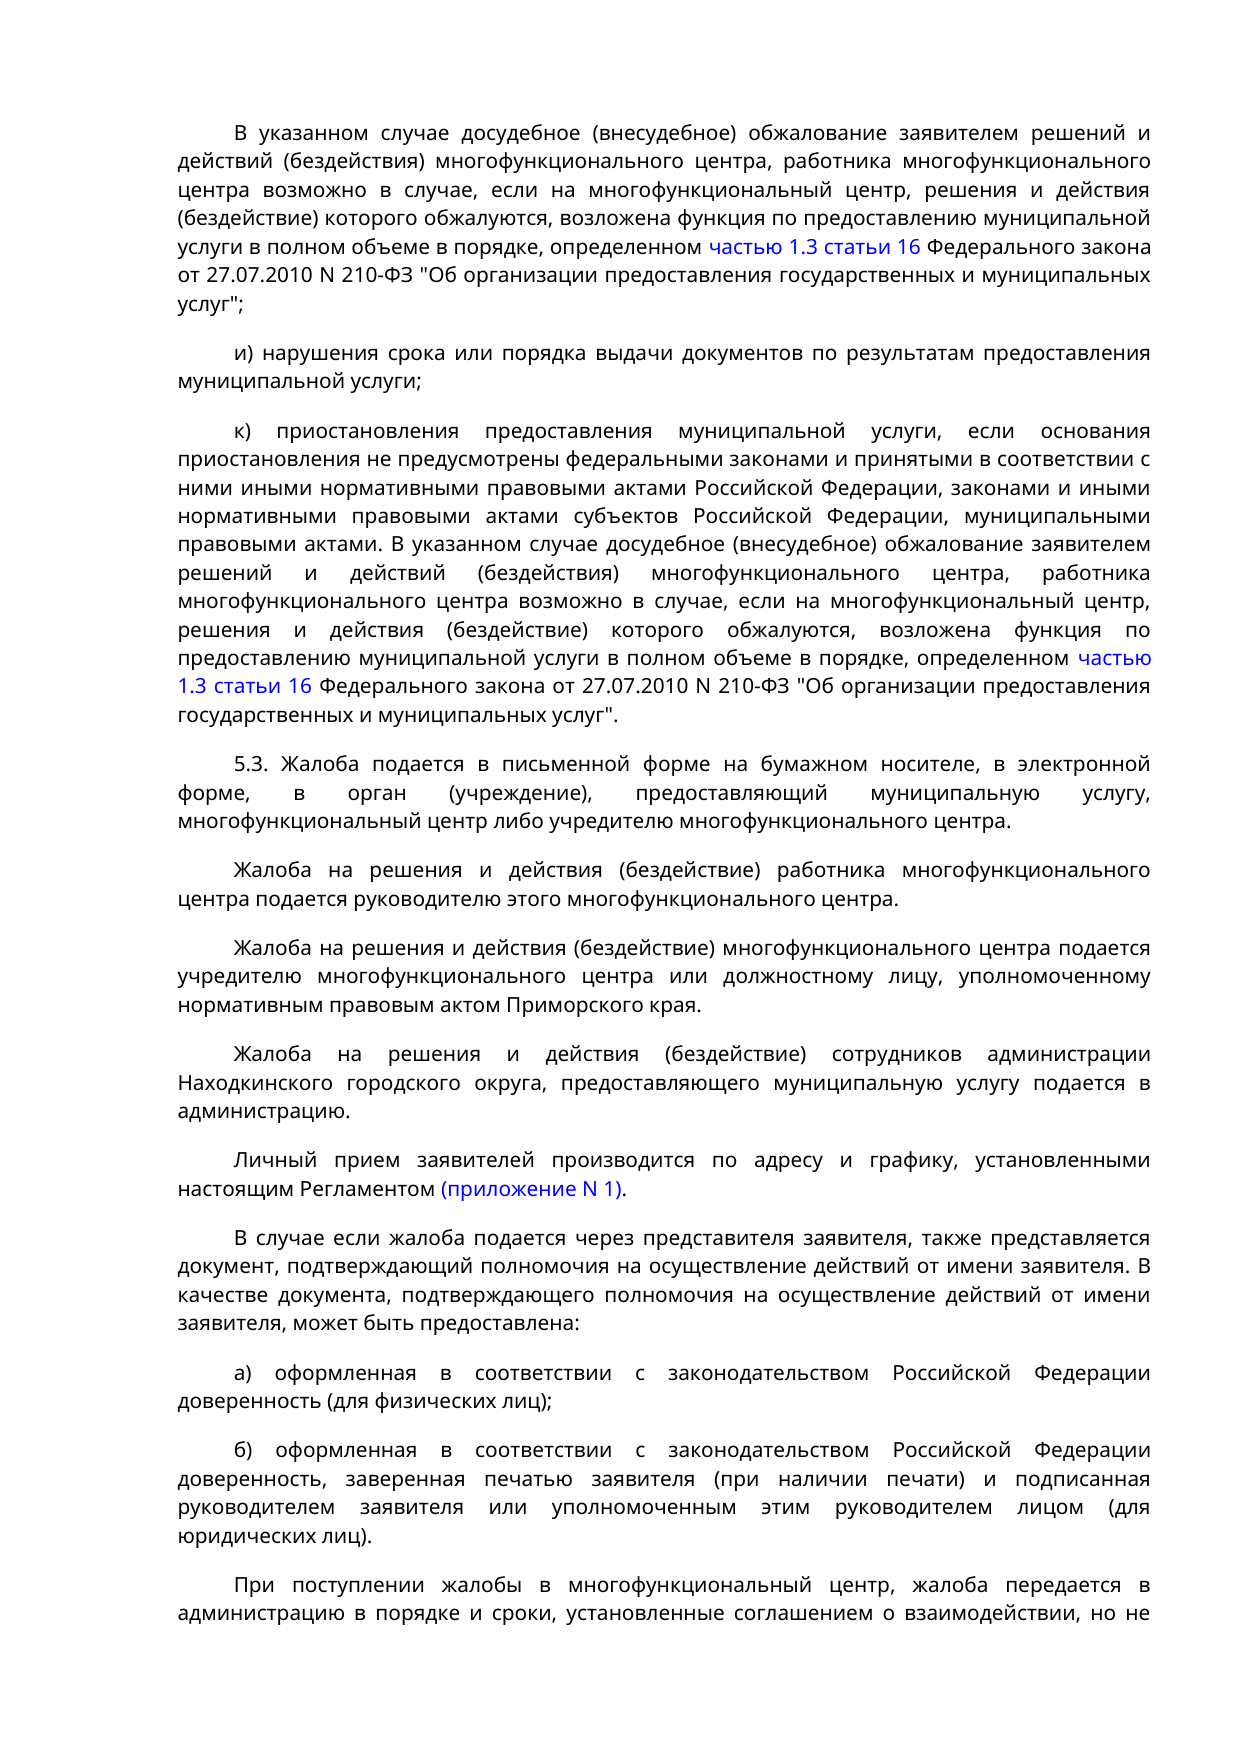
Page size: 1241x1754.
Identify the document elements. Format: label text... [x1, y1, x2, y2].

text б) оформленная в соответствии с законодательством Российской Федерации доверенность, заверенная печатью заявителя (при наличии печати) и подписанная руководителем заявителя или уполномоченным этим руководителем лицом (для юридических лиц). [177, 1436, 1152, 1549]
text В указанном случае досудебное (внесудебное) обжалование заявителем решений и действий (бездействия) многофункционального центра, работника многофункционального центра возможно в случае, если на многофункциональный центр, решения и действия (бездействие) которого обжалуются, возложена функция по предоставлению муниципальной услуги в полном объеме в порядке, определенном частью 1.3 статьи 16 Федерального закона от 27.07.2010 N 210-ФЗ "Об организации предоставления государственных и муниципальных услуг"; [177, 118, 1152, 317]
text 5.3. Жалоба подается в письменной форме на бумажном носителе, в электронной форме, в орган (учреждение), предоставляющий муниципальную услугу, многофункциональный центр либо учредителю многофункционального центра. [177, 749, 1152, 835]
text Жалоба на решения и действия (бездействие) сотрудников администрации Находкинского городского округа, предоставляющего муниципальную услугу подается в администрацию. [177, 1039, 1152, 1125]
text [177, 1570, 1152, 1627]
text Жалоба на решения и действия (бездействие) работника многофункционального центра подается руководителю этого многофункционального центра. [177, 856, 1152, 912]
text и) нарушения срока или порядка выдачи документов по результатам предоставления муниципальной услуги; [177, 338, 1152, 395]
text а) оформленная в соответствии с законодательством Российской Федерации доверенность (для физических лиц); [177, 1358, 1152, 1415]
text Личный прием заявителей производится по адресу и графику, установленными настоящим Регламентом (приложение N 1). [177, 1146, 1152, 1202]
text В случае если жалоба подается через представителя заявителя, также представляется документ, подтверждающий полномочия на осуществление действий от имени заявителя. В качестве документа, подтверждающего полномочия на осуществление действий от имени заявителя, может быть предоставлена: [177, 1223, 1152, 1337]
text Жалоба на решения и действия (бездействие) многофункционального центра подается учредителю многофункционального центра или должностному лицу, уполномоченному нормативным правовым актом Приморского края. [177, 933, 1152, 1018]
text к) приостановления предоставления муниципальной услуги, если основания приостановления не предусмотрены федеральными законами и принятыми в соответствии с ними иными нормативными правовыми актами Российской Федерации, законами и иными нормативными правовыми актами субъектов Российской Федерации, муниципальными правовыми актами. В указанном случае досудебное (внесудебное) обжалование заявителем решений и действий (бездействия) многофункционального центра, работника многофункционального центра возможно в случае, если на многофункциональный центр, решения и действия (бездействие) которого обжалуются, возложена функция по предоставлению муниципальной услуги в полном объеме в порядке, определенном частью 1.3 статьи 16 Федерального закона от 27.07.2010 N 210-ФЗ "Об организации предоставления государственных и муниципальных услуг". [177, 416, 1152, 728]
